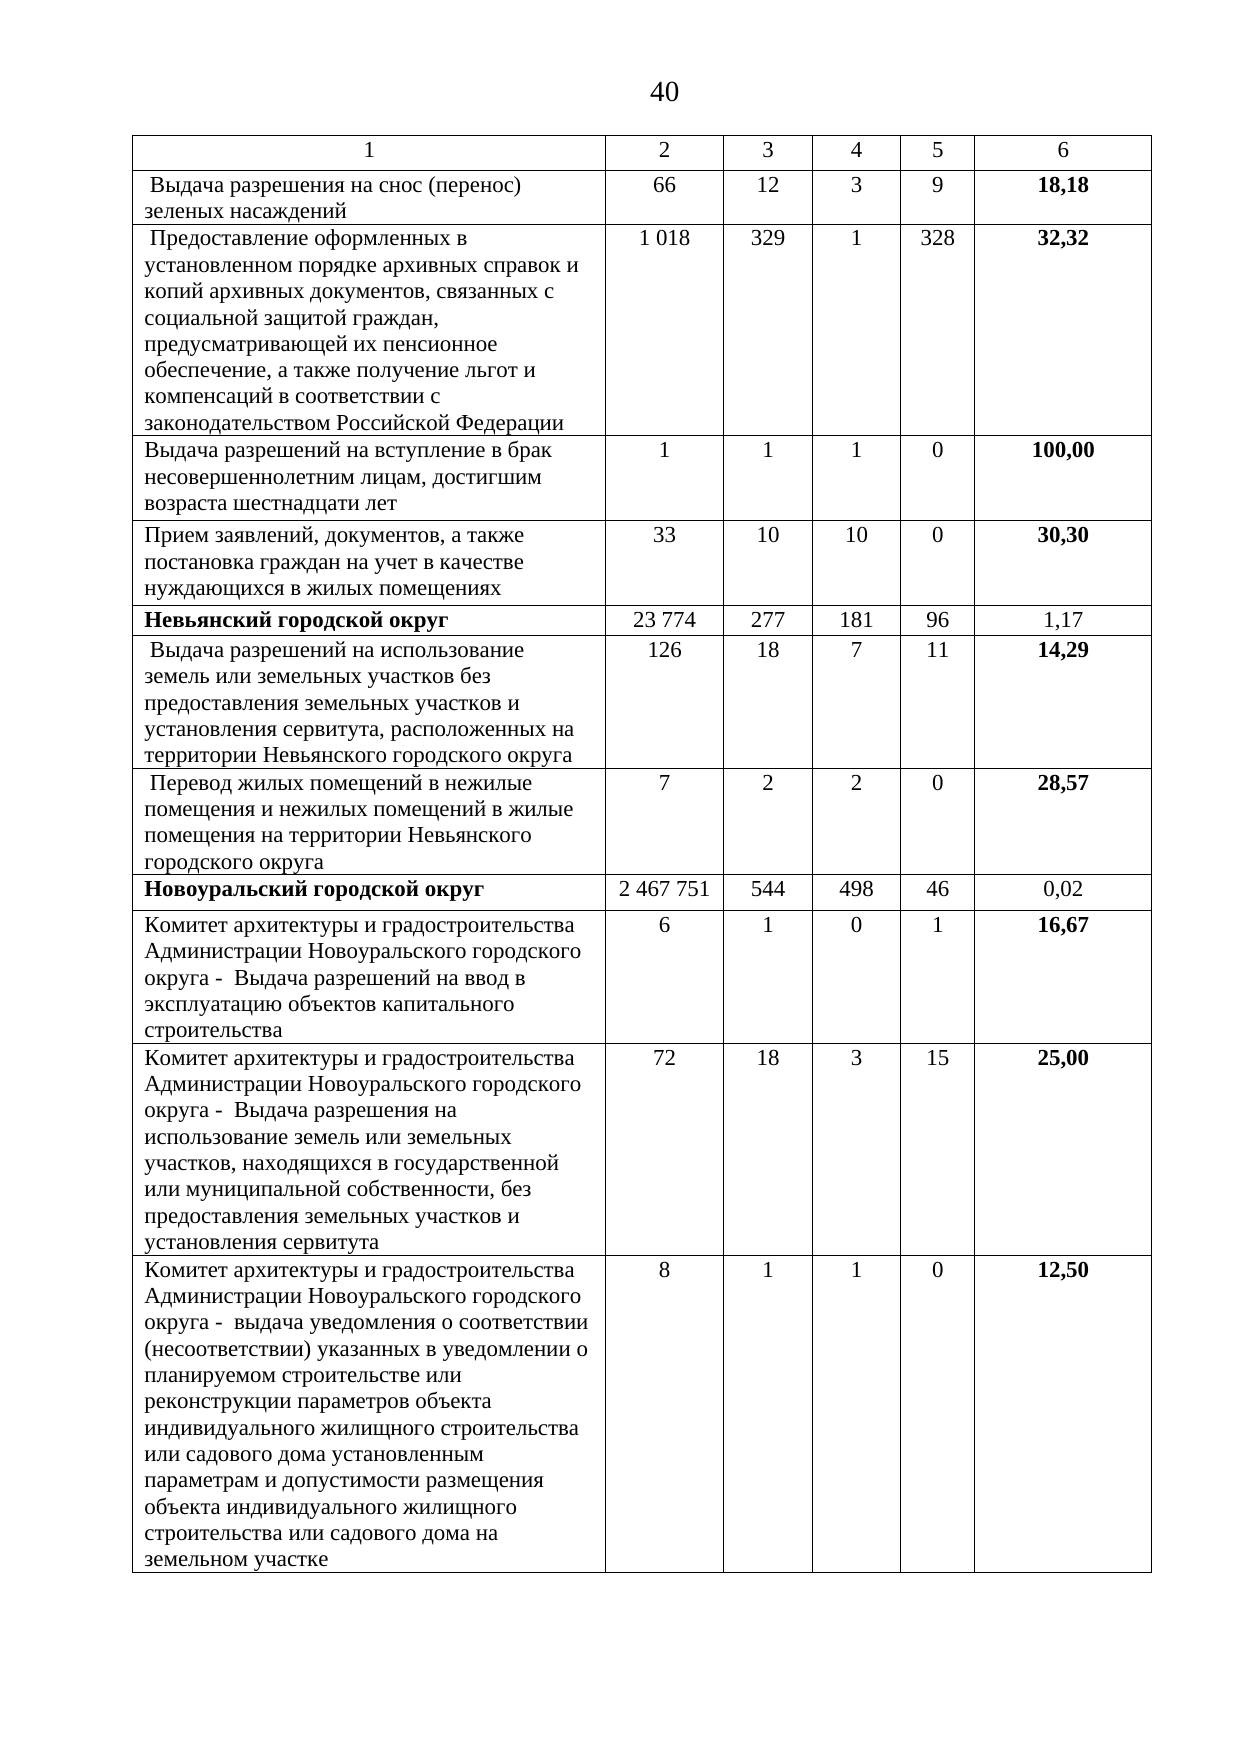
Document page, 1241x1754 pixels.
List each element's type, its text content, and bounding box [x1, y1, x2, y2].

table_cell 14,29 [975, 636, 1151, 768]
table_cell 15 [901, 1044, 974, 1254]
table_cell 544 [724, 875, 812, 910]
table_cell Предоставление оформленных в установленном порядке архивных справок и копий архивных документов, связанных с социальной защитой граждан, предусматривающей их пенсионное обеспечение, а также получение льгот и компенсаций в соответствии с законодательством Российской Федерации [133, 225, 605, 435]
table_cell 10 [813, 521, 900, 605]
table_cell Невьянский городской округ [133, 606, 605, 635]
table_cell 1 [724, 1256, 812, 1572]
table_cell 181 [813, 606, 900, 635]
table_cell Новоуральский городской округ [133, 875, 605, 910]
table_cell 23 774 [606, 606, 723, 635]
table_cell 2 [813, 769, 900, 874]
table_cell 72 [606, 1044, 723, 1254]
table_cell 18,18 [975, 171, 1151, 223]
table_cell 2 [724, 769, 812, 874]
table_cell 1 [813, 1256, 900, 1572]
table_header 3 [724, 136, 812, 170]
table_cell 1,17 [975, 606, 1151, 635]
table_cell 32,32 [975, 225, 1151, 435]
table_cell 3 [813, 171, 900, 223]
table_cell 498 [813, 875, 900, 910]
table_cell 1 018 [606, 225, 723, 435]
table_cell Выдача разрешения на снос (перенос) зеленых насаждений [133, 171, 605, 223]
table_cell 328 [901, 225, 974, 435]
table_cell 25,00 [975, 1044, 1151, 1254]
table_cell 46 [901, 875, 974, 910]
table_cell 0 [901, 769, 974, 874]
table_cell 1 [606, 436, 723, 520]
table_cell 1 [901, 911, 974, 1043]
table_cell 7 [813, 636, 900, 768]
table_cell 0 [813, 911, 900, 1043]
table_cell 0 [901, 521, 974, 605]
table_cell Выдача разрешений на использование земель или земельных участков без предоставления земельных участков и установления сервитута, расположенных на территории Невьянского городского округа [133, 636, 605, 768]
table_cell Комитет архитектуры и градостроительства Администрации Новоуральского городского округа - Выдача разрешений на ввод в эксплуатацию объектов капитального строительства [133, 911, 605, 1043]
table_cell 30,30 [975, 521, 1151, 605]
table_cell 3 [813, 1044, 900, 1254]
table_cell 100,00 [975, 436, 1151, 520]
table_header 4 [813, 136, 900, 170]
table_cell Комитет архитектуры и градостроительства Администрации Новоуральского городского округа - Выдача разрешения на использование земель или земельных участков, находящихся в государственной или муниципальной собственности, без предоставления земельных участков и установления сервитута [133, 1044, 605, 1254]
table_header 2 [606, 136, 723, 170]
table_cell 0 [901, 1256, 974, 1572]
table_header 6 [975, 136, 1151, 170]
table_cell 0 [901, 436, 974, 520]
table_header 1 [133, 136, 605, 170]
table_cell 12 [724, 171, 812, 223]
table_cell 277 [724, 606, 812, 635]
table_cell 1 [813, 436, 900, 520]
table_cell 2 467 751 [606, 875, 723, 910]
table_cell 0,02 [975, 875, 1151, 910]
table_cell 1 [724, 436, 812, 520]
table_cell 1 [813, 225, 900, 435]
table_cell 7 [606, 769, 723, 874]
table_cell 329 [724, 225, 812, 435]
table_cell 33 [606, 521, 723, 605]
table_cell Прием заявлений, документов, а также постановка граждан на учет в качестве нуждающихся в жилых помещениях [133, 521, 605, 605]
table_cell 96 [901, 606, 974, 635]
table_cell 10 [724, 521, 812, 605]
table_cell 8 [606, 1256, 723, 1572]
table_cell 1 [724, 911, 812, 1043]
table_cell 18 [724, 1044, 812, 1254]
table_cell 16,67 [975, 911, 1151, 1043]
table_cell 18 [724, 636, 812, 768]
table_cell 28,57 [975, 769, 1151, 874]
table_cell 12,50 [975, 1256, 1151, 1572]
table_cell Перевод жилых помещений в нежилые помещения и нежилых помещений в жилые помещения на территории Невьянского городского округа [133, 769, 605, 874]
table_cell 6 [606, 911, 723, 1043]
table_header 5 [901, 136, 974, 170]
table_cell Комитет архитектуры и градостроительства Администрации Новоуральского городского округа - выдача уведомления о соответствии (несоответствии) указанных в уведомлении о планируемом строительстве или реконструкции параметров объекта индивидуального жилищного строительства или садового дома установленным параметрам и допустимости размещения объекта индивидуального жилищного строительства или садового дома на земельном участке [133, 1256, 605, 1572]
table_cell 9 [901, 171, 974, 223]
table_cell 126 [606, 636, 723, 768]
table_cell Выдача разрешений на вступление в брак несовершеннолетним лицам, достигшим возраста шестнадцати лет [133, 436, 605, 520]
table_cell 66 [606, 171, 723, 223]
table_cell 11 [901, 636, 974, 768]
